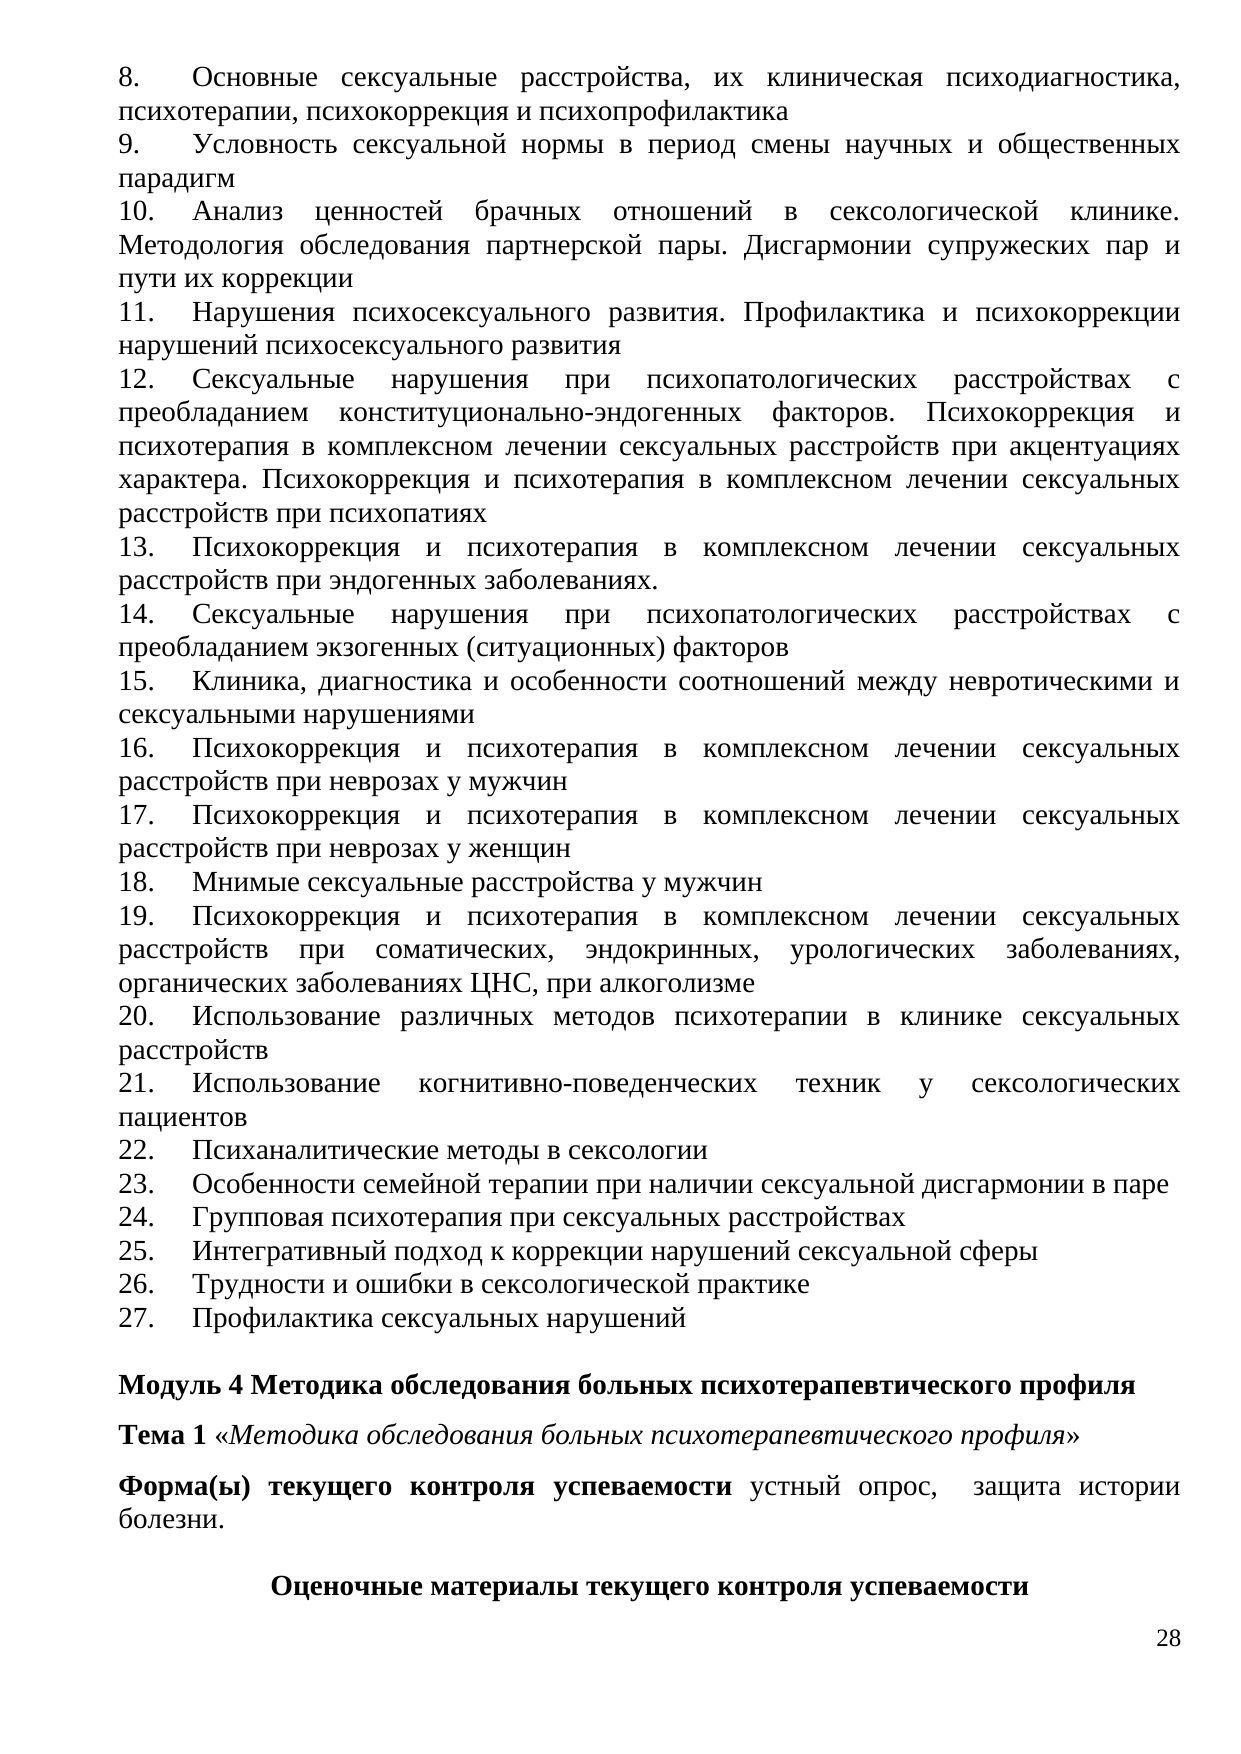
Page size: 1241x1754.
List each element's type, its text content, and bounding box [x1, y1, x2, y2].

list Использование различных методов психотерапии в клинике сексуальных расстройств [118, 998, 1181, 1065]
text Тема 1 «Методика обследования больных психотерапевтического профиля» [118, 1417, 1181, 1451]
list Клиника, диагностика и особенности соотношений между невротическими и сексуальными нарушениями [118, 663, 1181, 730]
list Сексуальные нарушения при психопатологических расстройствах с преобладанием конституционально-эндогенных факторов. Психокоррекция и психотерапия в комплексном лечении сексуальных расстройств при акцентуациях характера. Психокоррекция и психотерапия в комплексном лечении сексуальных расстройств при психопатиях [118, 361, 1181, 529]
list Психокоррекция и психотерапия в комплексном лечении сексуальных расстройств при соматических, эндокринных, урологических заболеваниях, органических заболеваниях ЦНС, при алкоголизме [118, 898, 1181, 998]
list Психаналитические методы в сексологии [118, 1132, 1181, 1166]
list Основные сексуальные расстройства, их клиническая психодиагностика, психотерапии, психокоррекция и психопрофилактика [118, 59, 1181, 126]
list Особенности семейной терапии при наличии сексуальной дисгармонии в паре [118, 1166, 1181, 1199]
list Трудности и ошибки в сексологической практике [118, 1267, 1181, 1300]
list Анализ ценностей брачных отношений в сексологической клинике. Методология обследования партнерской пары. Дисгармонии супружеских пар и пути их коррекции [118, 193, 1181, 294]
list Мнимые сексуальные расстройства у мужчин [118, 864, 1181, 898]
list Интегративный подход к коррекции нарушений сексуальной сферы [118, 1233, 1181, 1267]
list Условность сексуальной нормы в период смены научных и общественных парадигм [118, 126, 1181, 193]
list Психокоррекция и психотерапия в комплексном лечении сексуальных расстройств при неврозах у мужчин [118, 730, 1181, 797]
text Оценочные материалы текущего контроля успеваемости [118, 1568, 1181, 1602]
list Психокоррекция и психотерапия в комплексном лечении сексуальных расстройств при неврозах у женщин [118, 797, 1181, 864]
list Сексуальные нарушения при психопатологических расстройствах с преобладанием экзогенных (ситуационных) факторов [118, 596, 1181, 663]
list Нарушения психосексуального развития. Профилактика и психокоррекции нарушений психосексуального развития [118, 294, 1181, 361]
list Психокоррекция и психотерапия в комплексном лечении сексуальных расстройств при эндогенных заболеваниях. [118, 529, 1181, 596]
text Модуль 4 Методика обследования больных психотерапевтического профиля [118, 1367, 1181, 1401]
text Форма(ы) текущего контроля успеваемости устный опрос, защита истории болезни. [118, 1468, 1181, 1535]
list Групповая психотерапия при сексуальных расстройствах [118, 1199, 1181, 1233]
list Использование когнитивно-поведенческих техник у сексологических пациентов [118, 1065, 1181, 1132]
list Профилактика сексуальных нарушений [118, 1300, 1181, 1334]
